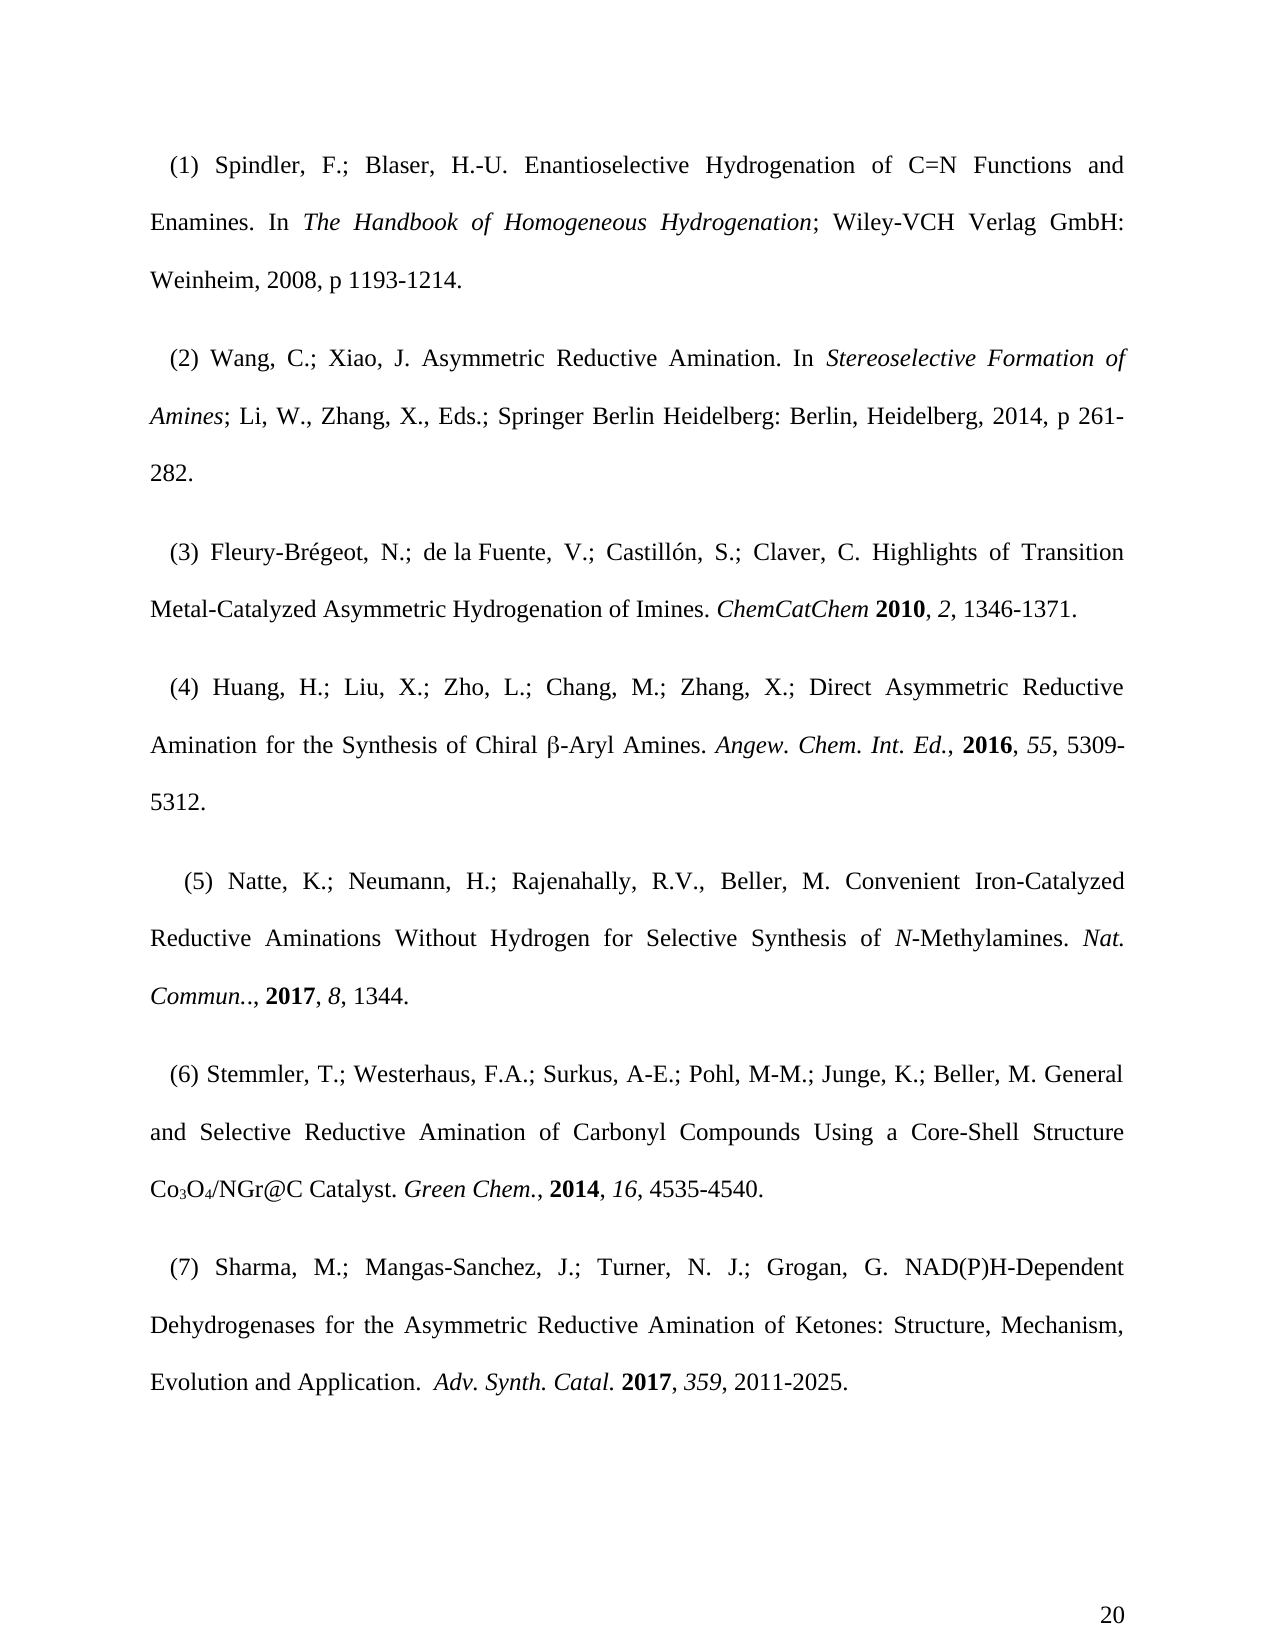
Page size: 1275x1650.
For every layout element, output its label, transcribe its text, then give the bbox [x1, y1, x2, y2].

text (1) Spindler, F.; Blaser, H.-U. Enantioselective Hydrogenation of C=N Functions and Enamines. In The Handbook of Homogeneous Hydrogenation; Wiley-VCH Verlag GmbH: Weinheim, 2008, p 1193-1214. [150, 150, 1125, 294]
text (2) Wang, C.; Xiao, J. Asymmetric Reductive Amination. In Stereoselective Formation of Amines; Li, W., Zhang, X., Eds.; Springer Berlin Heidelberg: Berlin, Heidelberg, 2014, p 261-282. [150, 343, 1125, 487]
text (7) Sharma, M.; Mangas-Sanchez, J.; Turner, N. J.; Grogan, G. NAD(P)H-Dependent Dehydrogenases for the Asymmetric Reductive Amination of Ketones: Structure, Mechanism, Evolution and Application. Adv. Synth. Catal. 2017, 359, 2011-2025. [150, 1252, 1125, 1396]
text (3) Fleury-Brégeot, N.; de la Fuente, V.; Castillón, S.; Claver, C. Highlights of Transition Metal-Catalyzed Asymmetric Hydrogenation of Imines. ChemCatChem 2010, 2, 1346-1371. [150, 537, 1125, 623]
text (6) Stemmler, T.; Westerhaus, F.A.; Surkus, A-E.; Pohl, M-M.; Junge, K.; Beller, M. General and Selective Reductive Amination of Carbonyl Compounds Using a Core-Shell Structure Co3O4/NGr@C Catalyst. Green Chem., 2014, 16, 4535-4540. [150, 1059, 1125, 1203]
text (5) Natte, K.; Neumann, H.; Rajenahally, R.V., Beller, M. Convenient Iron-Catalyzed Reductive Aminations Without Hydrogen for Selective Synthesis of N-Methylamines. Nat. Commun.., 2017, 8, 1344. [150, 866, 1125, 1009]
text (4) Huang, H.; Liu, X.; Zho, L.; Chang, M.; Zhang, X.; Direct Asymmetric Reductive Amination for the Synthesis of Chiral -Aryl Amines. Angew. Chem. Int. Ed., 2016, 55, 5309-5312. [150, 672, 1125, 816]
